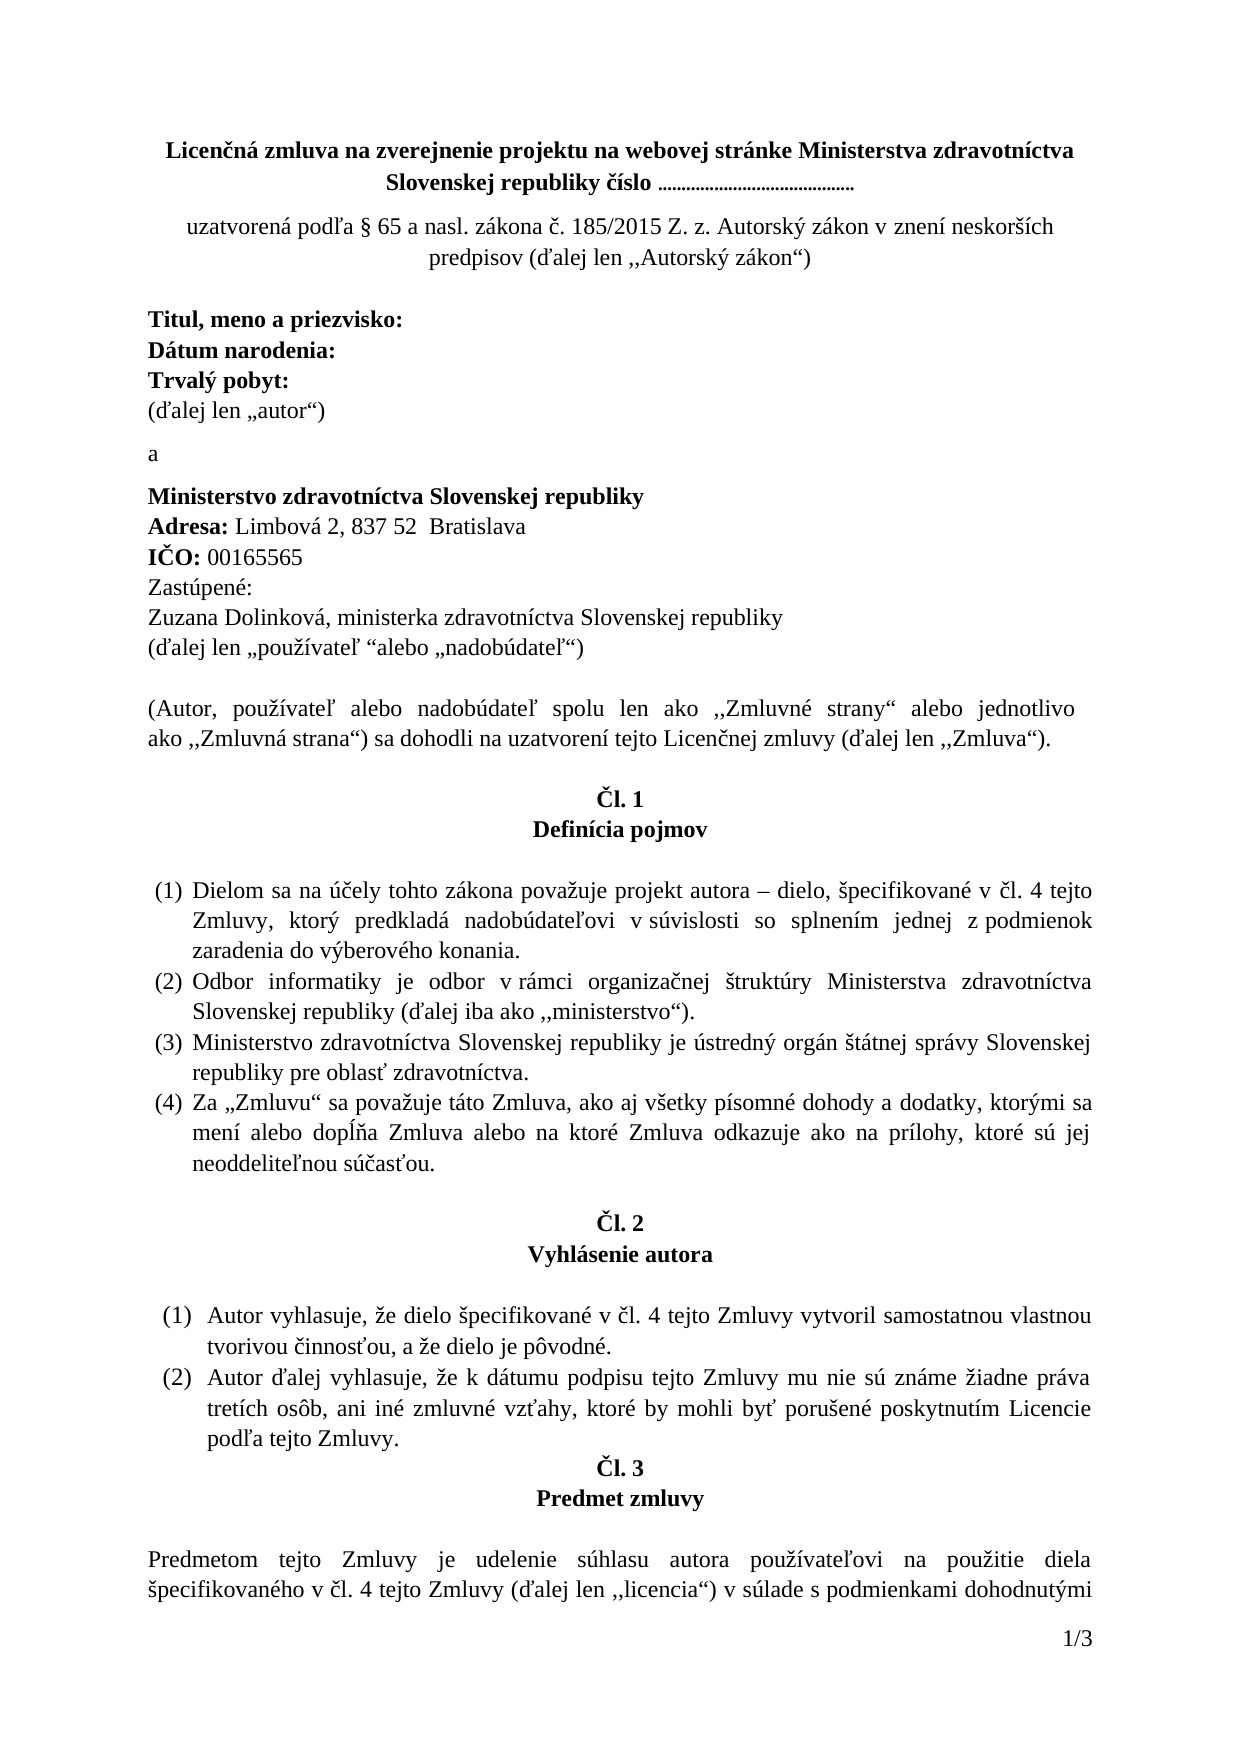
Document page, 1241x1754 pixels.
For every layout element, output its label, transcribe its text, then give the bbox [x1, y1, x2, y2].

text a [148, 439, 1092, 467]
text (Autor, používateľ alebo nadobúdateľ spolu len ako ,,Zmluvné strany“ alebo jednotlivo ako ,,Zmluvná strana“) sa dohodli na uzatvorení tejto Licenčnej zmluvy (ďalej len ,,Zmluva“). [148, 694, 1092, 752]
list Autor ďalej vyhlasuje, že k dátumu podpisu tejto Zmluvy mu nie sú známe žiadne práva tretích osôb, ani iné zmluvné vzťahy, ktoré by mohli byť porušené poskytnutím Licencie podľa tejto Zmluvy. [162, 1362, 1092, 1451]
text Titul, meno a priezvisko: [148, 305, 1092, 333]
list Dielom sa na účely tohto zákona považuje projekt autora – dielo, špecifikované v čl. 4 tejto Zmluvy, ktorý predkladá nadobúdateľovi v súvislosti so splnením jednej z podmienok zaradenia do výberového konania. [154, 876, 1092, 964]
list Za „Zmluvu“ sa považuje táto Zmluva, ako aj všetky písomné dohody a dodatky, ktorými sa mení alebo dopĺňa Zmluva alebo na ktoré Zmluva odkazuje ako na prílohy, ktoré sú jej neoddeliteľnou súčasťou. [154, 1088, 1092, 1176]
list Autor vyhlasuje, že dielo špecifikované v čl. 4 tejto Zmluvy vytvoril samostatnou vlastnou tvorivou činnosťou, a že dielo je pôvodné. [162, 1300, 1092, 1359]
text Zastúpené: [148, 573, 1092, 600]
text (ďalej len „používateľ “alebo „nadobúdateľ“) [148, 633, 1092, 661]
text (ďalej len „autor“) [148, 396, 1092, 424]
text Licenčná zmluva na zverejnenie projektu na webovej stránke Ministerstva zdravotníctva Slovenskej republiky číslo .......................................... [148, 136, 1092, 195]
text Čl. 1 [148, 785, 1092, 813]
text Ministerstvo zdravotníctva Slovenskej republiky [148, 482, 1092, 509]
text Čl. 2 [148, 1209, 1092, 1237]
list Odbor informatiky je odbor v rámci organizačnej štruktúry Ministerstva zdravotníctva Slovenskej republiky (ďalej iba ako ,,ministerstvo“). [154, 967, 1092, 1025]
text Čl. 3 [148, 1454, 1092, 1482]
text Trvalý pobyt: [148, 366, 1092, 393]
text Vyhlásenie autora [148, 1240, 1092, 1267]
text Zuzana Dolinková, ministerka zdravotníctva Slovenskej republiky [148, 603, 1092, 631]
text Adresa: Limbová 2, 837 52 Bratislava [148, 512, 1092, 540]
text Dátum narodenia: [148, 336, 1092, 363]
text Predmet zmluvy [148, 1484, 1092, 1512]
text uzatvorená podľa § 65 a nasl. zákona č. 185/2015 Z. z. Autorský zákon v znení neskorších predpisov (ďalej len ,,Autorský zákon“) [148, 212, 1092, 271]
list Ministerstvo zdravotníctva Slovenskej republiky je ústredný orgán štátnej správy Slovenskej republiky pre oblasť zdravotníctva. [154, 1027, 1092, 1085]
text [148, 1545, 1092, 1603]
text Definícia pojmov [148, 815, 1092, 843]
text IČO: 00165565 [148, 542, 1092, 570]
